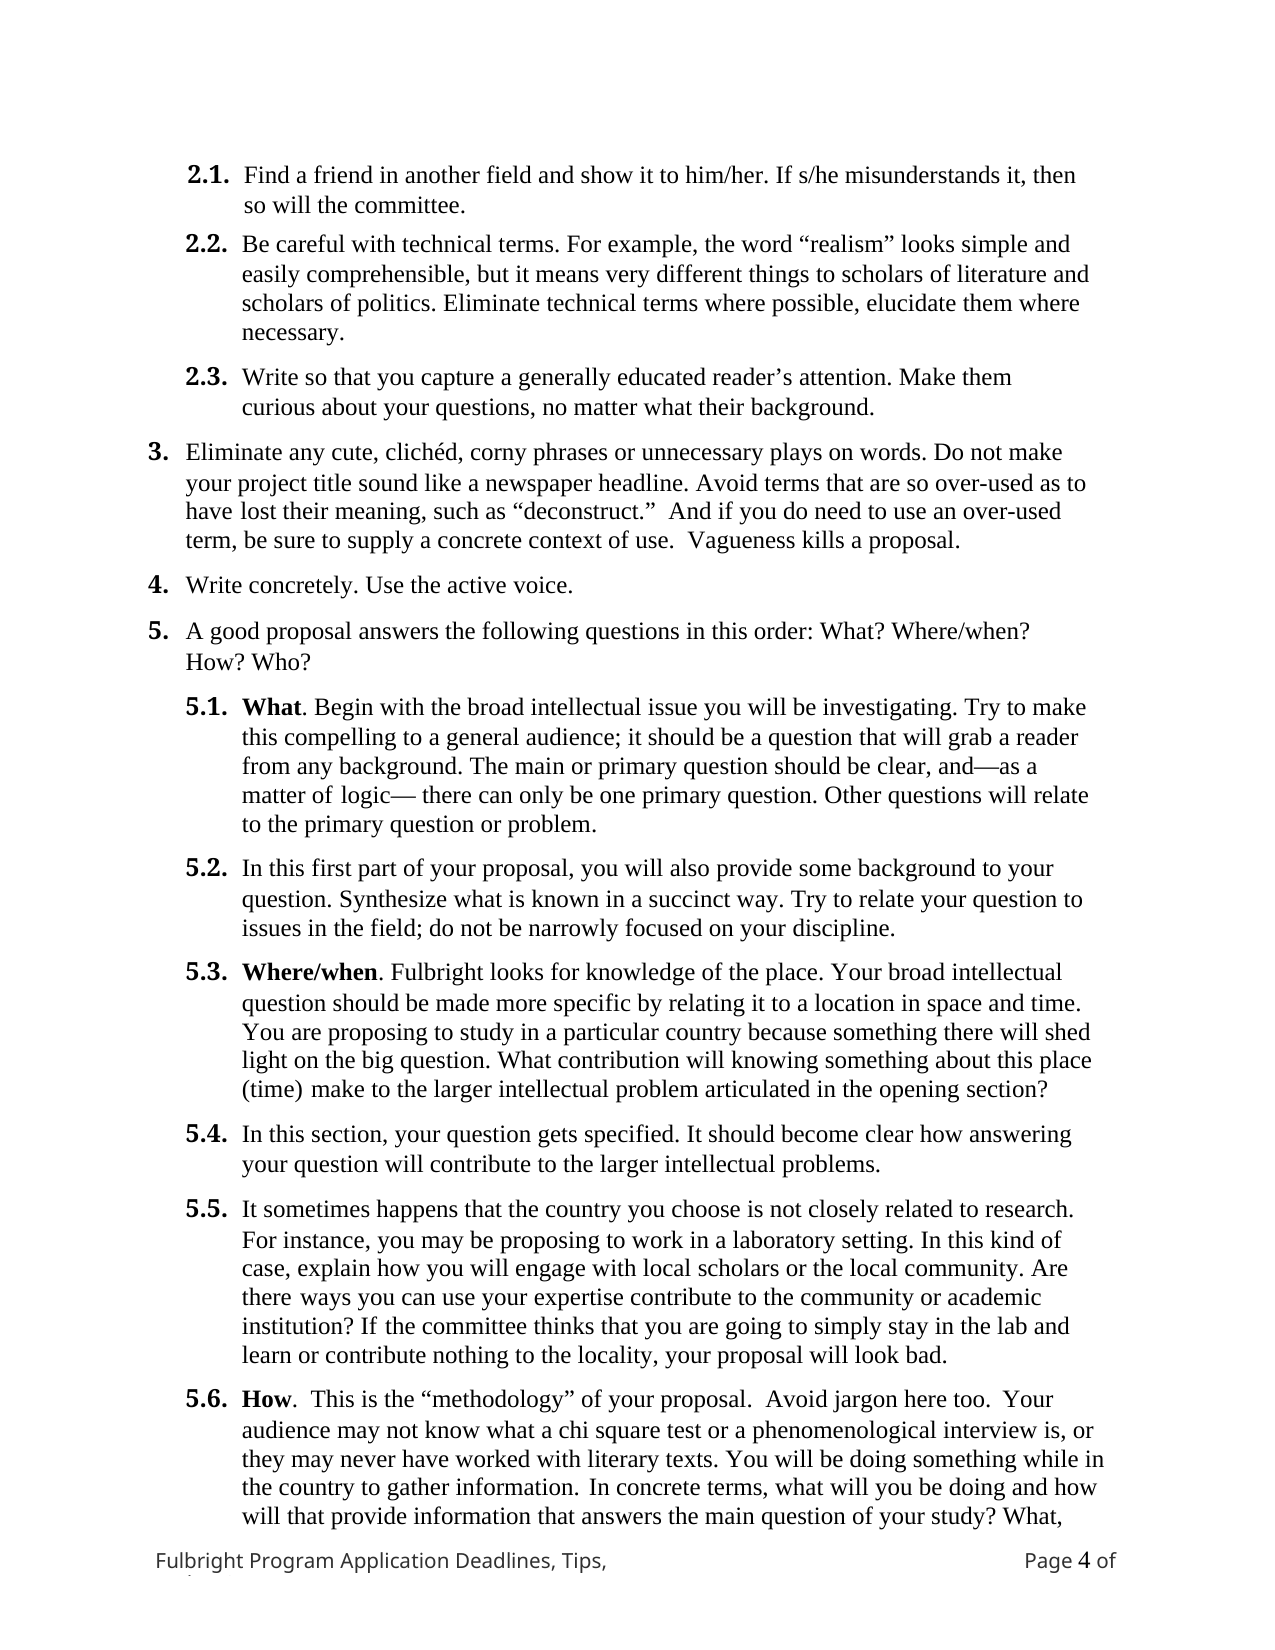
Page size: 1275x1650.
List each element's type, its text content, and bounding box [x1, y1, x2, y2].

list In this first part of your proposal, you will also provide some background to your question. Synthesize what is known in a succinct way. Try to relate your question to issues in the field; do not be narrowly focused on your discipline. [185, 850, 1121, 941]
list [185, 1381, 1121, 1530]
list What. Begin with the broad intellectual issue you will be investigating. Try to make this compelling to a general audience; it should be a question that will grab a reader from any background. The main or primary question should be clear, and—as a matter of logic— there can only be one primary question. Other questions will relate to the primary question or problem. [185, 688, 1101, 837]
list Where/when. Fulbright looks for knowledge of the place. Your broad intellectual question should be made more specific by relating it to a location in space and time. You are proposing to study in a particular country because something there will shed light on the big question. What contribution will knowing something about this place (time) make to the larger intellectual problem articulated in the opening section? [185, 954, 1114, 1103]
list Eliminate any cute, clichéd, corny phrases or unnecessary plays on words. Do not make your project title sound like a newspaper headline. Avoid terms that are so over-used as to have lost their meaning, such as “deconstruct.” And if you do need to use an over-used term, be sure to supply a concrete context of use. Vagueness kills a proposal. [148, 434, 1107, 554]
list Find a friend in another field and show it to him/her. If s/he misunderstands it, then so will the committee. [187, 156, 1096, 219]
list It sometimes happens that the country you choose is not closely related to research. For instance, you may be proposing to work in a laboratory setting. In this kind of case, explain how you will engage with local scholars or the local community. Are there ways you can use your expertise contribute to the community or academic institution? If the committee thinks that you are going to simply stay in the lab and learn or contribute nothing to the locality, your proposal will look bad. [185, 1191, 1102, 1368]
list In this section, your question gets specified. It should become clear how answering your question will contribute to the larger intellectual problems. [185, 1116, 1102, 1178]
list Write so that you capture a generally educated reader’s attention. Make them curious about your questions, no matter what their background. [185, 358, 1067, 421]
list Be careful with technical terms. For example, the word “realism” looks simple and easily comprehensible, but it means very different things to scholars of literature and scholars of politics. Eliminate technical terms where possible, elucidate them where necessary. [185, 225, 1114, 346]
list A good proposal answers the following questions in this order: What? Where/when? How? Who? [148, 613, 1084, 676]
list Write concretely. Use the active voice. [148, 566, 1114, 600]
